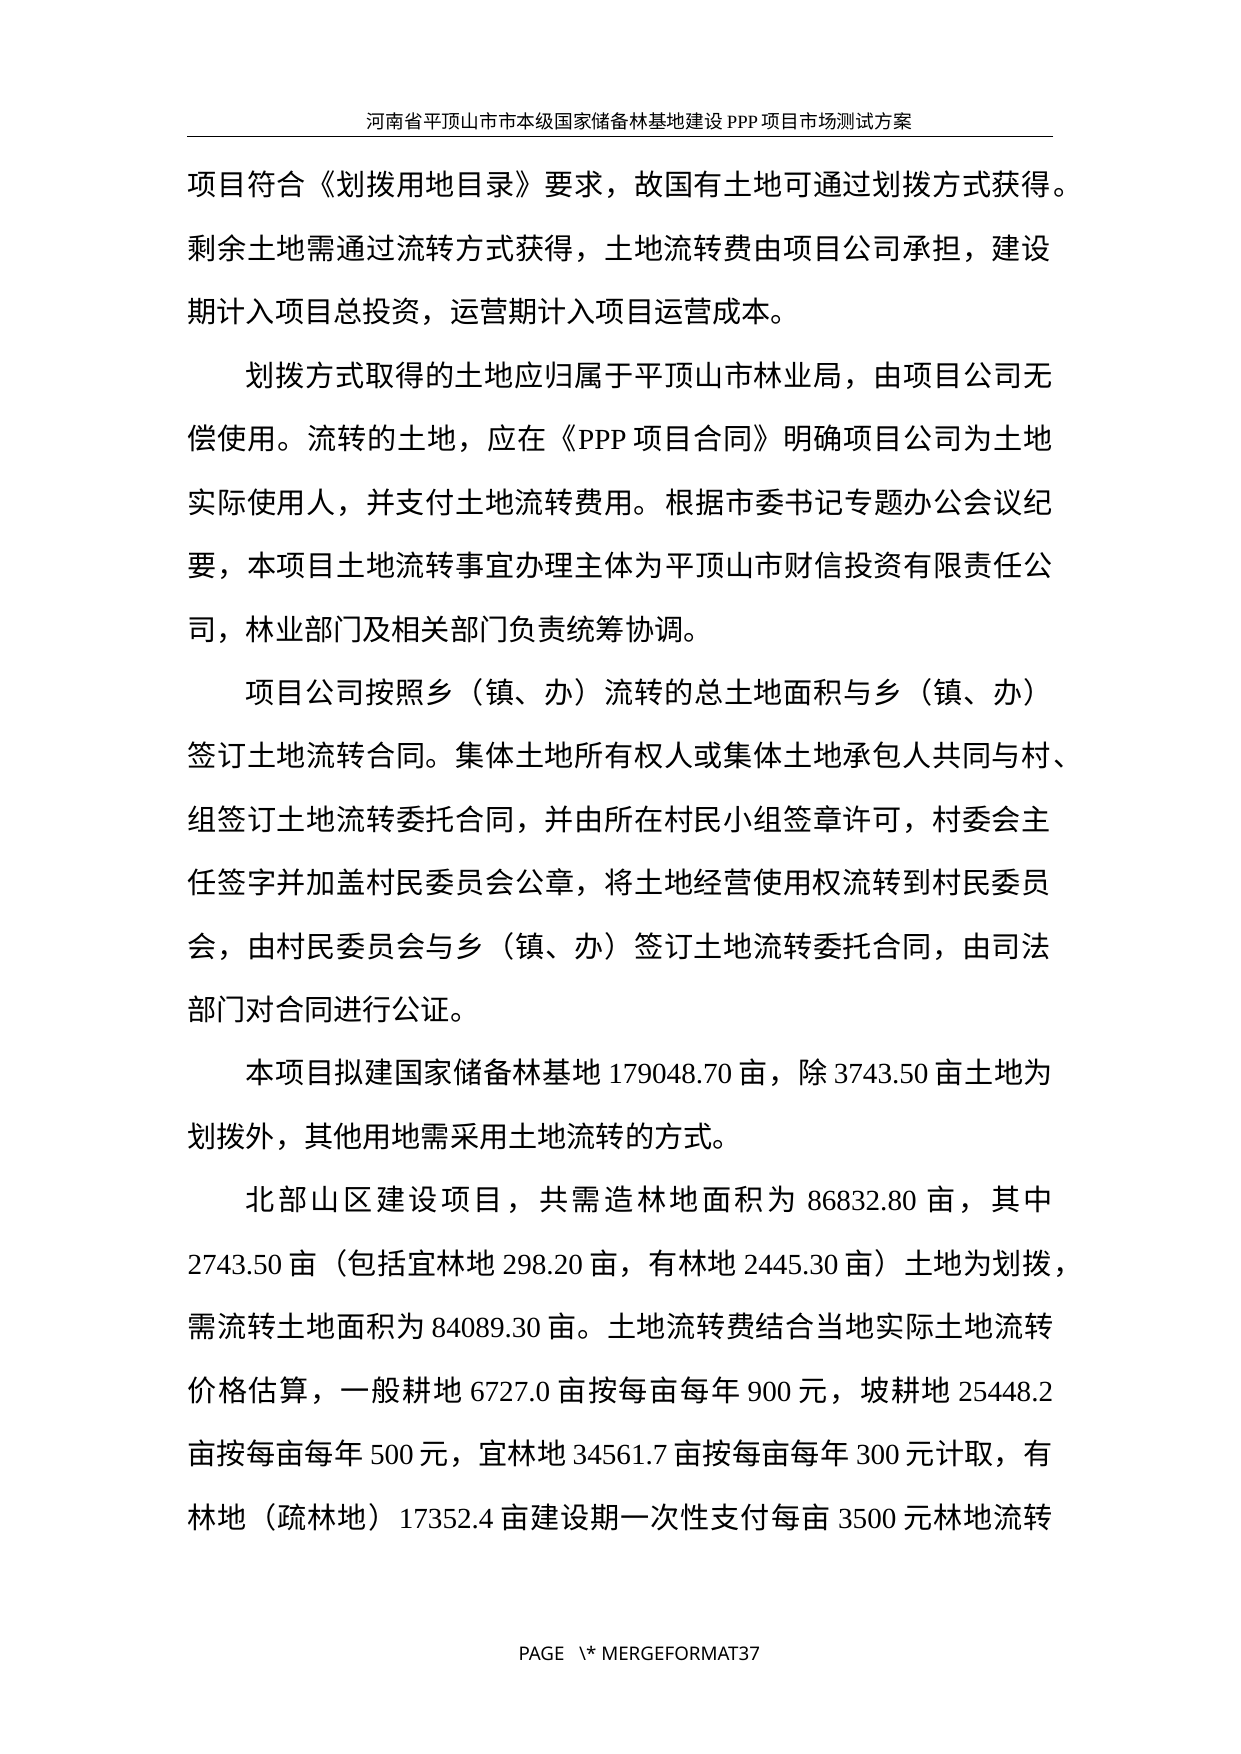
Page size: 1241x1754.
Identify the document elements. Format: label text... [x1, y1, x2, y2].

text 划拨方式取得的土地应归属于平顶山市林业局，由项目公司无偿使用。流转的土地，应在《PPP项目合同》明确项目公司为土地实际使用人，并支付土地流转费用。根据市委书记专题办公会议纪要，本项目土地流转事宜办理主体为平顶山市财信投资有限责任公司，林业部门及相关部门负责统筹协调。 [187, 352, 1053, 648]
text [187, 162, 1053, 331]
text 项目公司按照乡（镇、办）流转的总土地面积与乡（镇、办）签订土地流转合同。集体土地所有权人或集体土地承包人共同与村、组签订土地流转委托合同，并由所在村民小组签章许可，村委会主任签字并加盖村民委员会公章，将土地经营使用权流转到村民委员会，由村民委员会与乡（镇、办）签订土地流转委托合同，由司法部门对合同进行公证。 [187, 669, 1053, 1029]
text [187, 1177, 1053, 1536]
text 本项目拟建国家储备林基地179048.70亩，除3743.50亩土地为划拨外，其他用地需采用土地流转的方式。 [187, 1050, 1053, 1156]
